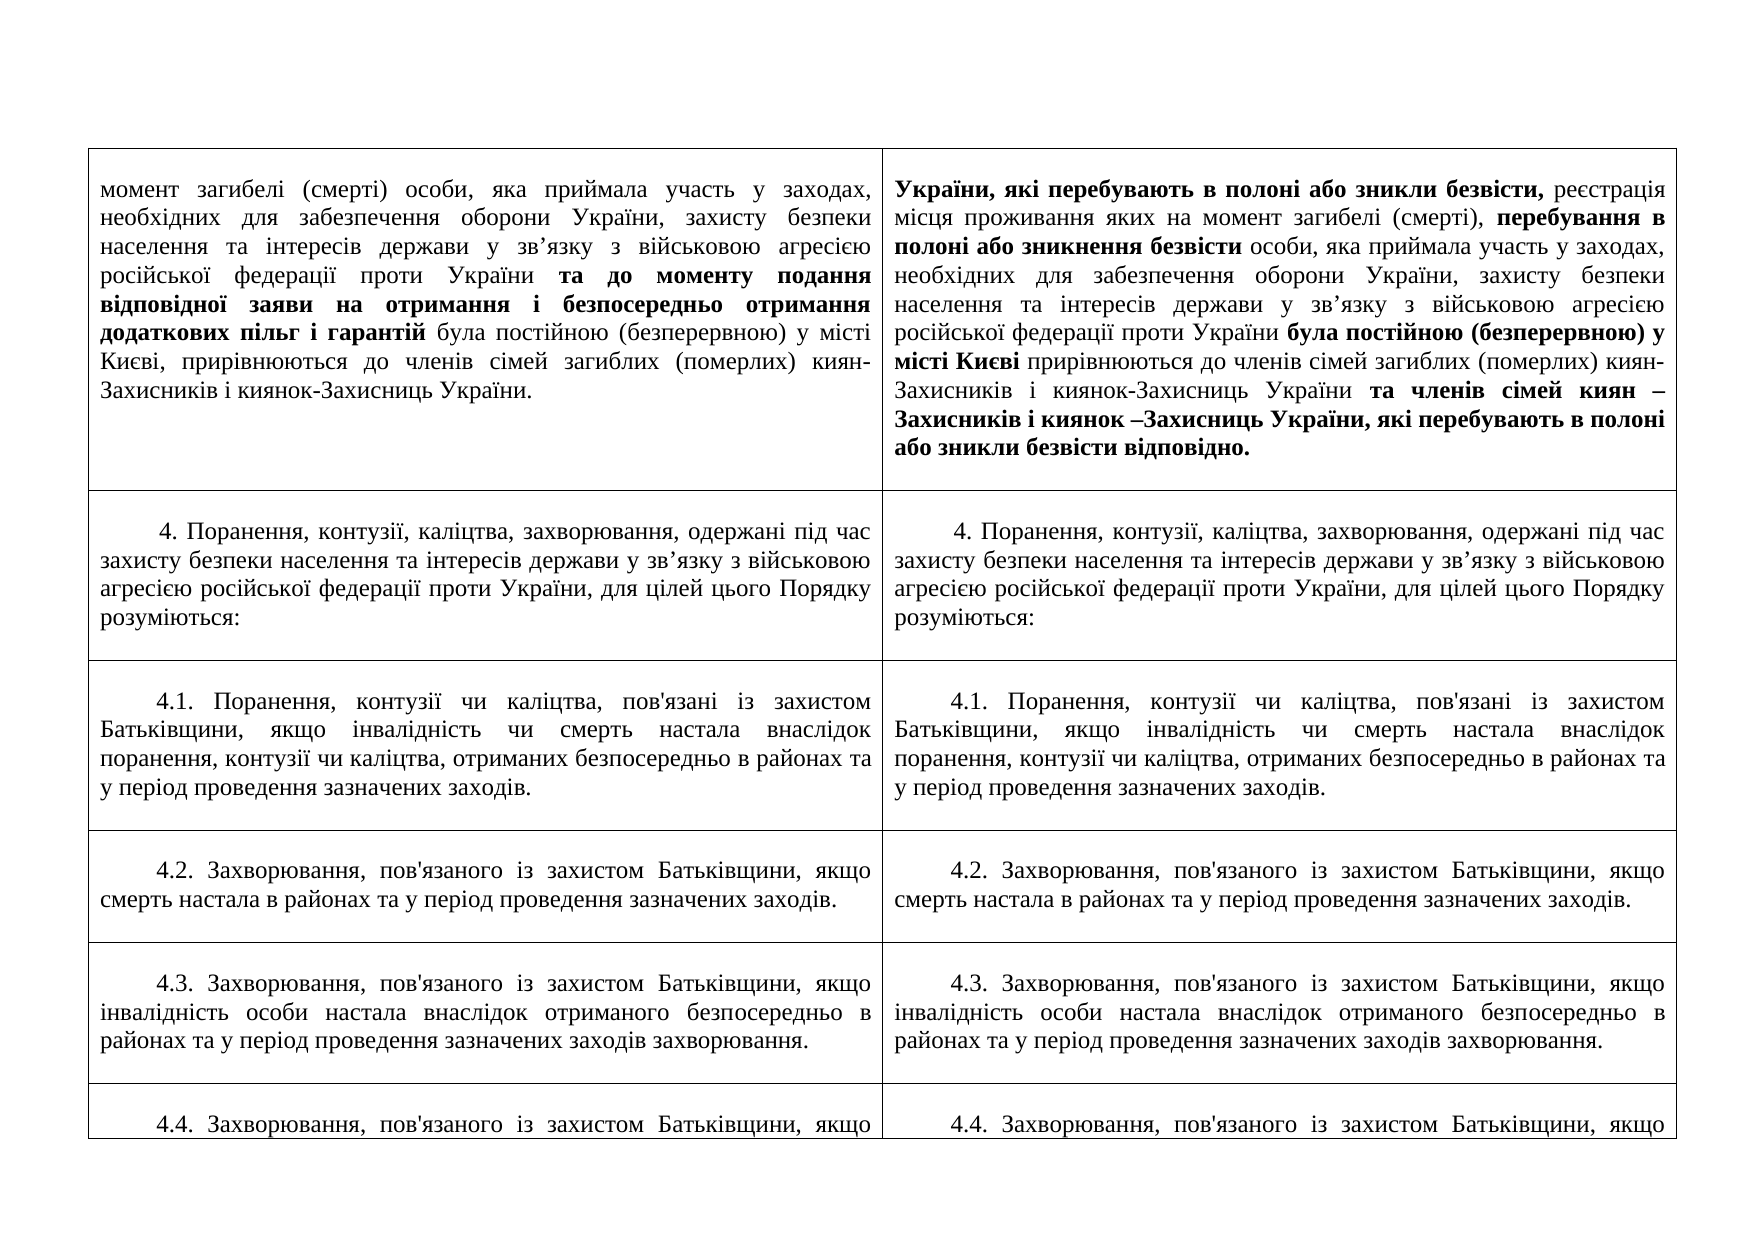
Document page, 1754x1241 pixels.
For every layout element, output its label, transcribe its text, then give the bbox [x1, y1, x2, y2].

table_cell 4. Поранення, контузії, каліцтва, захворювання, одержані під час захисту безпеки населення та інтересів держави у зв’язку з військовою агресією російської федерації проти України, для цілей цього Порядку розуміються: [883, 491, 1676, 660]
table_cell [89, 1084, 882, 1138]
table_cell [883, 1084, 1676, 1138]
table_cell 4.3. Захворювання, пов'язаного із захистом Батьківщини, якщо інвалідність особи настала внаслідок отриманого безпосередньо в районах та у період проведення зазначених заходів захворювання. [883, 943, 1676, 1083]
table_cell 4.2. Захворювання, пов'язаного із захистом Батьківщини, якщо смерть настала в районах та у період проведення зазначених заходів. [883, 831, 1676, 942]
table_cell 4.2. Захворювання, пов'язаного із захистом Батьківщини, якщо смерть настала в районах та у період проведення зазначених заходів. [89, 831, 882, 942]
table_cell 4.3. Захворювання, пов'язаного із захистом Батьківщини, якщо інвалідність особи настала внаслідок отриманого безпосередньо в районах та у період проведення зазначених заходів захворювання. [89, 943, 882, 1083]
table_cell 4. Поранення, контузії, каліцтва, захворювання, одержані під час захисту безпеки населення та інтересів держави у зв’язку з військовою агресією російської федерації проти України, для цілей цього Порядку розуміються: [89, 491, 882, 660]
table_cell 4.1. Поранення, контузії чи каліцтва, пов'язані із захистом Батьківщини, якщо інвалідність чи смерть настала внаслідок поранення, контузії чи каліцтва, отриманих безпосередньо в районах та у період проведення зазначених заходів. [883, 661, 1676, 829]
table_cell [89, 149, 882, 490]
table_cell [883, 149, 1676, 490]
table_cell 4.1. Поранення, контузії чи каліцтва, пов'язані із захистом Батьківщини, якщо інвалідність чи смерть настала внаслідок поранення, контузії чи каліцтва, отриманих безпосередньо в районах та у період проведення зазначених заходів. [89, 661, 882, 829]
